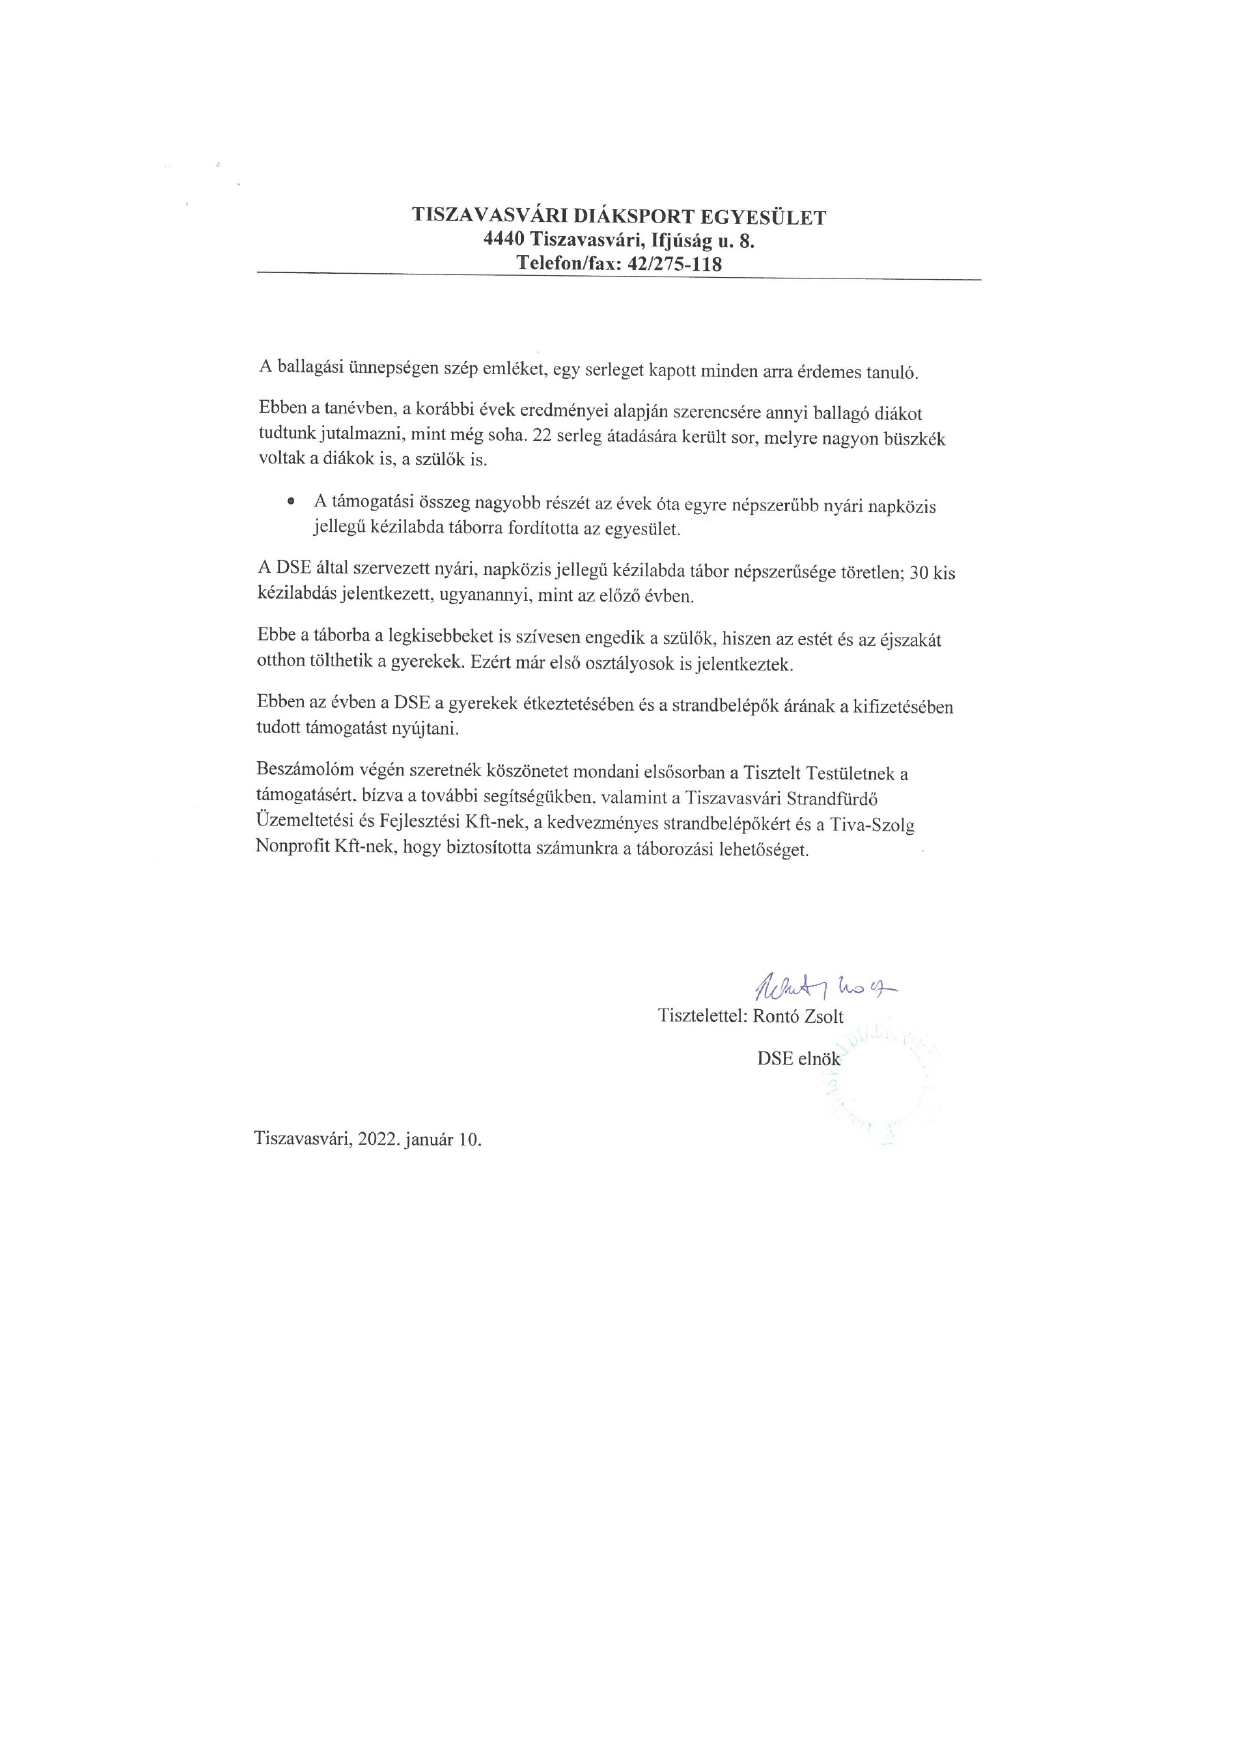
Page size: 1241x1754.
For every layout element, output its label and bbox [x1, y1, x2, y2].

picture [147, 147, 1093, 1484]
